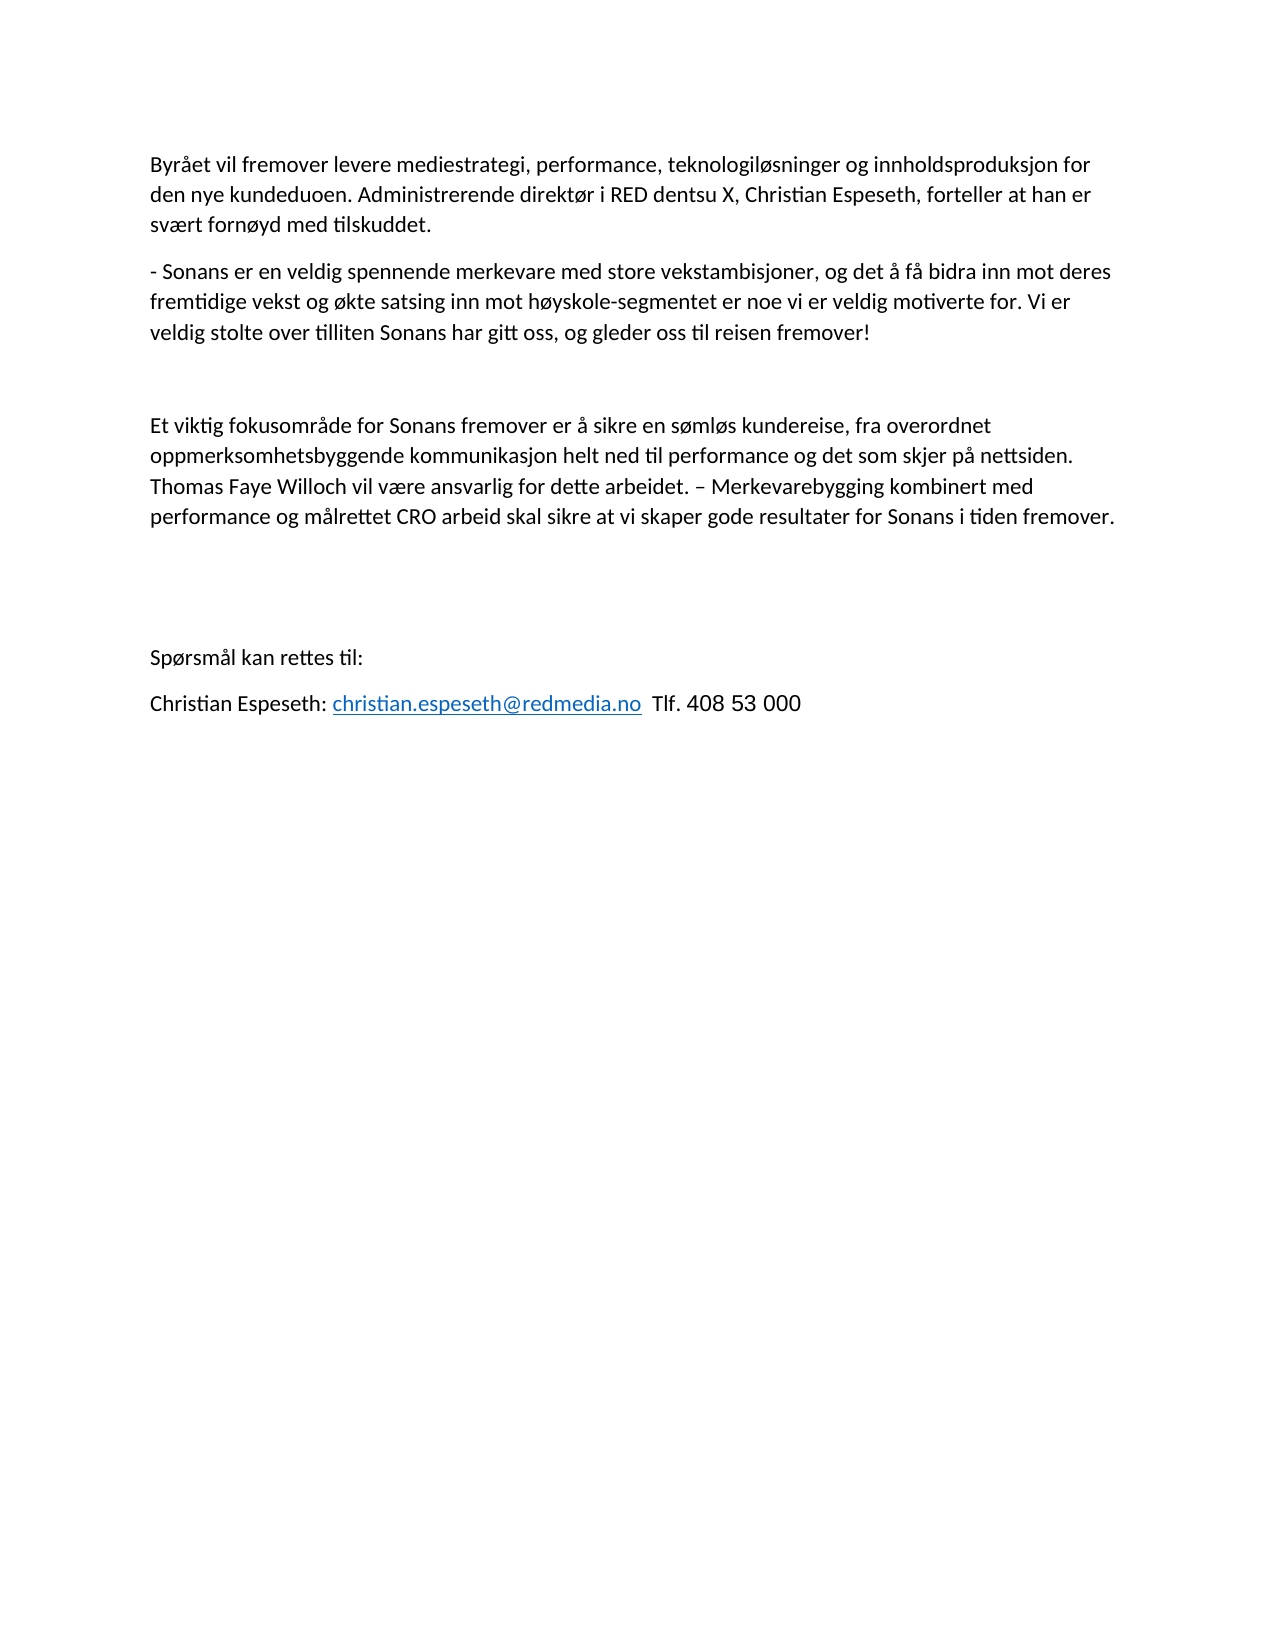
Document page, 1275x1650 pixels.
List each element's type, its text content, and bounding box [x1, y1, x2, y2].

text - Sonans er en veldig spennende merkevare med store vekstambisjoner, og det å få bidra inn mot deres fremtidige vekst og økte satsing inn mot høyskole-segmentet er noe vi er veldig motiverte for. Vi er veldig stolte over tilliten Sonans har gitt oss, og gleder oss til reisen fremover! [150, 257, 1125, 346]
text Christian Espeseth: christian.espeseth@redmedia.no Tlf. 408 53 000 [150, 689, 1125, 718]
text Byrået vil fremover levere mediestrategi, performance, teknologiløsninger og innholdsproduksjon for den nye kundeduoen. Administrerende direktør i RED dentsu X, Christian Espeseth, forteller at han er svært fornøyd med tilskuddet. [150, 150, 1125, 238]
text Spørsmål kan rettes til: [150, 643, 1125, 671]
text Et viktig fokusområde for Sonans fremover er å sikre en sømløs kundereise, fra overordnet oppmerksomhetsbyggende kommunikasjon helt ned til performance og det som skjer på nettsiden. Thomas Faye Willoch vil være ansvarlig for dette arbeidet. – Merkevarebygging kombinert med performance og målrettet CRO arbeid skal sikre at vi skaper gode resultater for Sonans i tiden fremover. [150, 411, 1125, 530]
